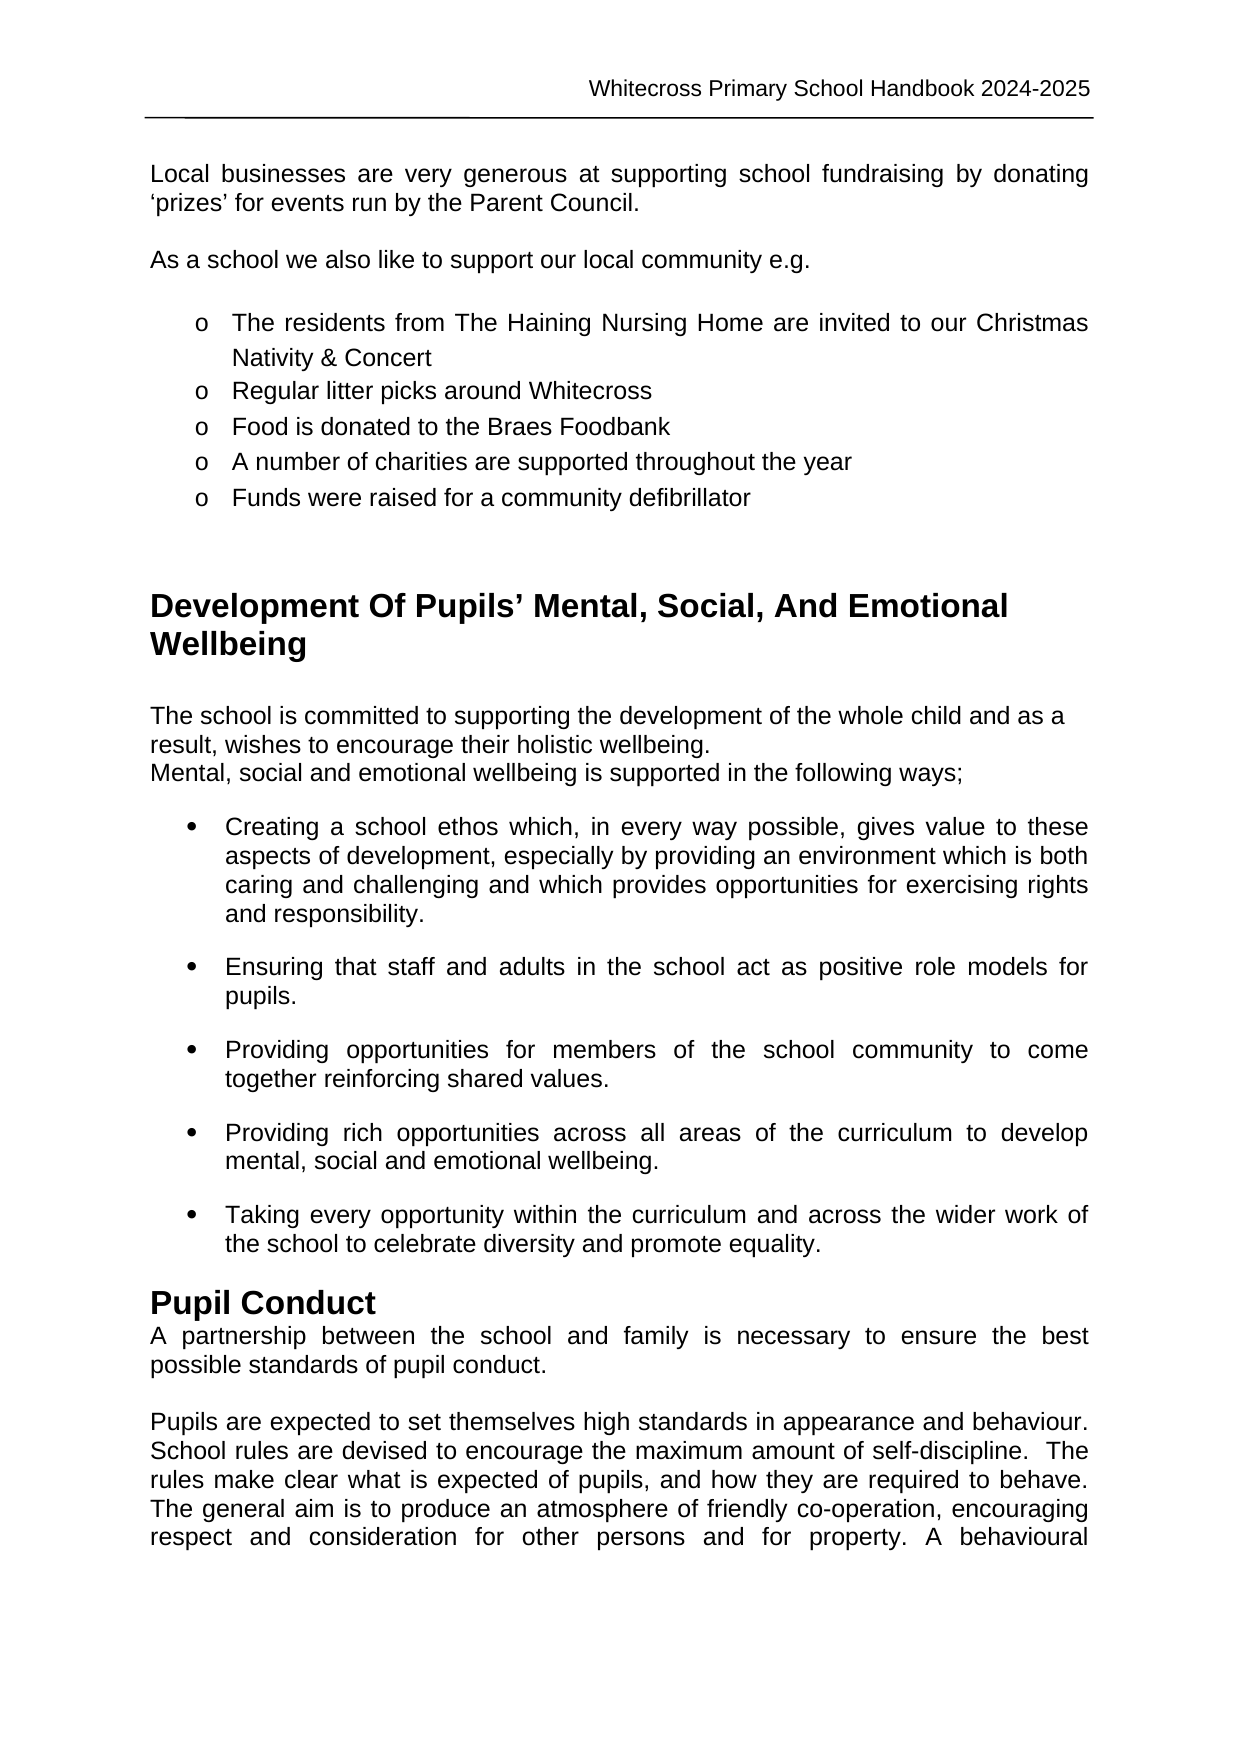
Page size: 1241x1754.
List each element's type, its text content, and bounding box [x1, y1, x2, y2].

list The residents from The Haining Nursing Home are invited to our Christmas Nativity & Concert [194, 308, 1090, 372]
list Ensuring that staff and adults in the school act as positive role models for pupils. [187, 952, 1090, 1010]
list Funds were raised for a community defibrillator [194, 482, 1090, 513]
list A number of charities are supported throughout the year [194, 447, 1090, 478]
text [150, 1407, 1090, 1551]
list Food is donated to the Braes Foodbank [194, 411, 1090, 442]
text As a school we also like to support our local community e.g. [150, 246, 1090, 274]
list Providing rich opportunities across all areas of the curriculum to develop mental, social and emotional wellbeing. [187, 1117, 1090, 1175]
list Providing opportunities for members of the school community to come together reinforcing shared values. [187, 1035, 1090, 1092]
text Local businesses are very generous at supporting school fundraising by donating ‘prizes’ for events run by the Parent Council. [150, 159, 1090, 216]
text Pupil Conduct [150, 1283, 1090, 1321]
text Mental, social and emotional wellbeing is supported in the following ways; [150, 758, 1090, 787]
list Creating a school ethos which, in every way possible, gives value to these aspects of development, especially by providing an environment which is both caring and challenging and which provides opportunities for exercising rights and responsibility. [187, 812, 1090, 927]
text The school is committed to supporting the development of the whole child and as a result, wishes to encourage their holistic wellbeing. [150, 701, 1090, 758]
list Regular litter picks around Whitecross [194, 376, 1090, 407]
text Development Of Pupils’ Mental, Social, And Emotional Wellbeing [150, 586, 1090, 662]
list Taking every opportunity within the curriculum and across the wider work of the school to celebrate diversity and promote equality. [187, 1200, 1090, 1258]
text A partnership between the school and family is necessary to ensure the best possible standards of pupil conduct. [150, 1321, 1090, 1379]
